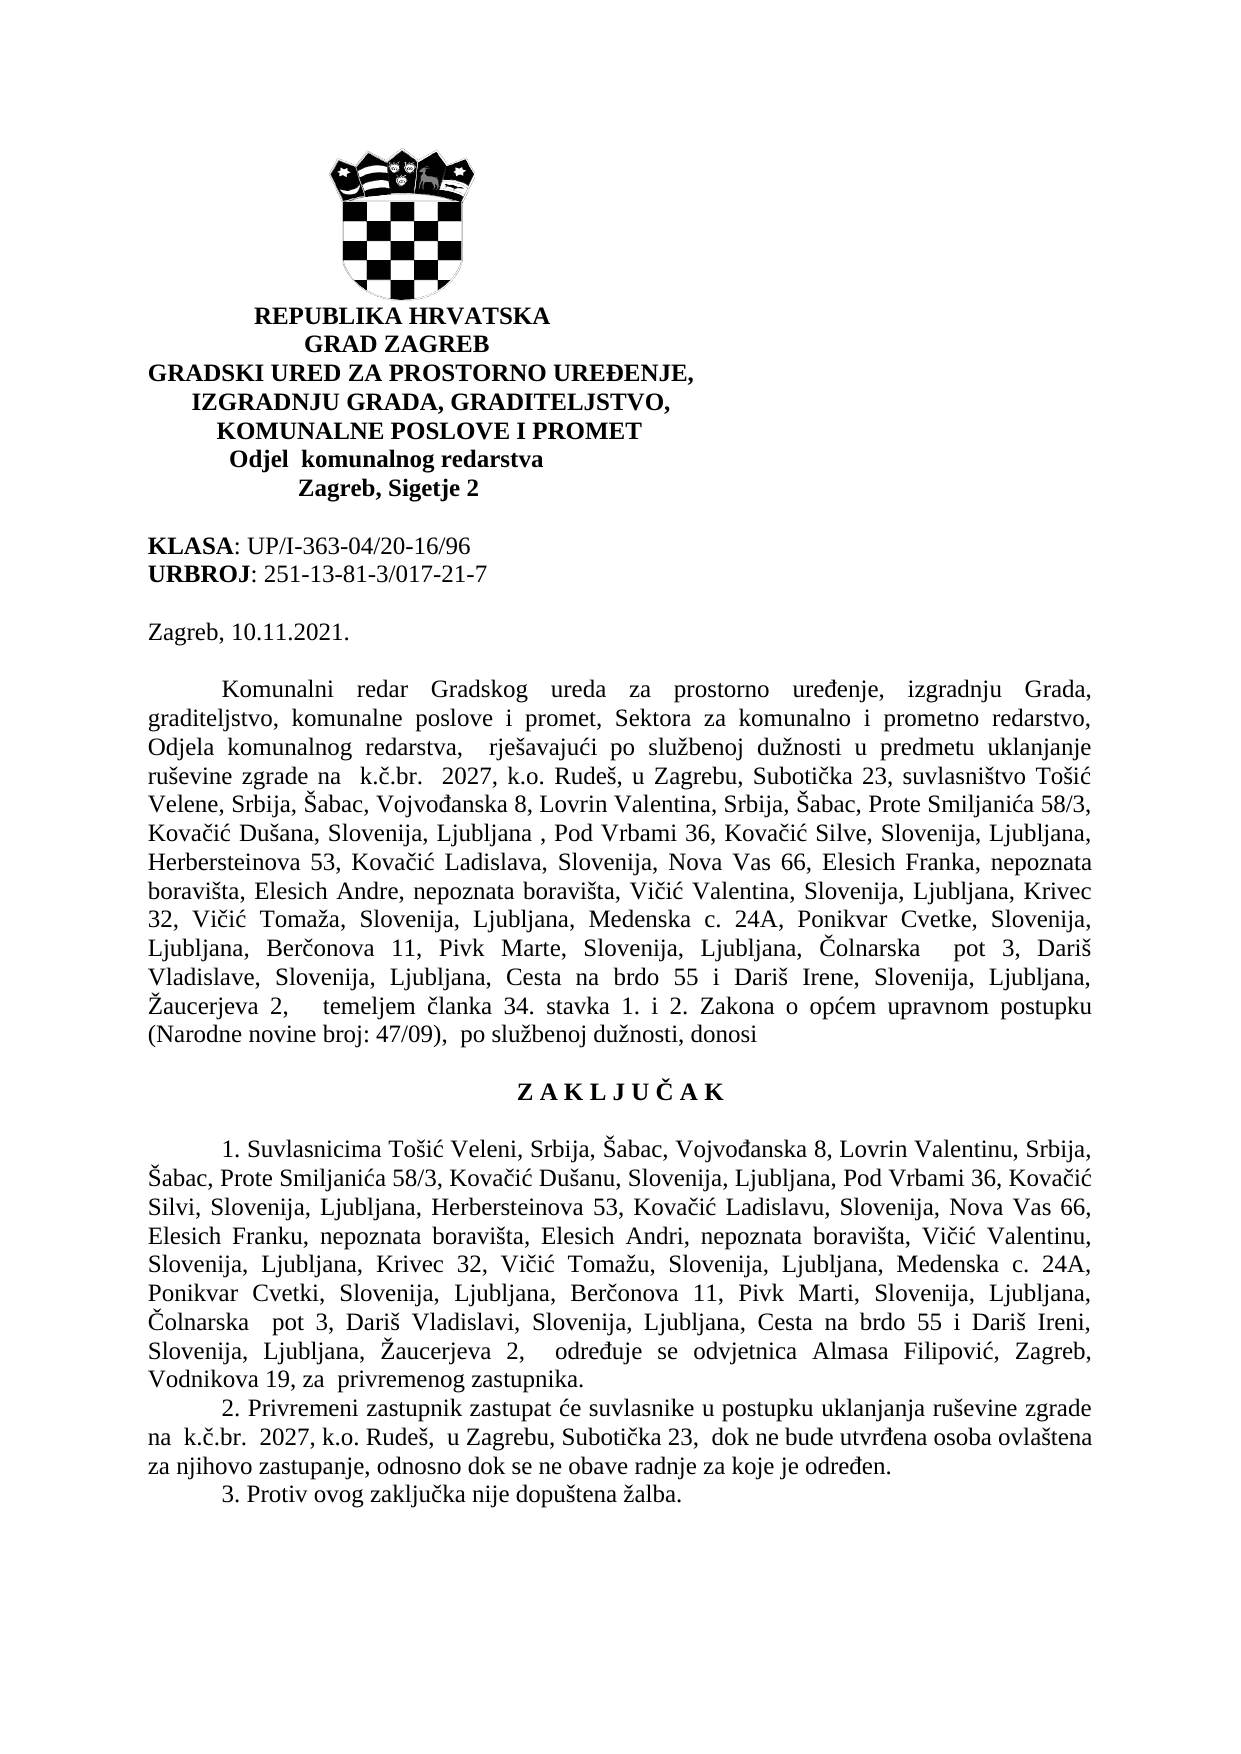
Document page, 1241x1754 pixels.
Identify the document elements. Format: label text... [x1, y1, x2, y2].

text Z A K L J U Č A K [148, 1077, 1093, 1106]
text KOMUNALNE POSLOVE I PROMET [148, 416, 1093, 444]
text Komunalni redar Gradskog ureda za prostorno uređenje, izgradnju Grada, graditeljstvo, komunalne poslove i promet, Sektora za komunalno i prometno redarstvo, Odjela komunalnog redarstva, rješavajući po službenoj dužnosti u predmetu uklanjanje ruševine zgrade na k.č.br. 2027, k.o. Rudeš, u Zagrebu, Subotička 23, suvlasništvo Tošić Velene, Srbija, Šabac, Vojvođanska 8, Lovrin Valentina, Srbija, Šabac, Prote Smiljanića 58/3, Kovačić Dušana, Slovenija, Ljubljana , Pod Vrbami 36, Kovačić Silve, Slovenija, Ljubljana, Herbersteinova 53, Kovačić Ladislava, Slovenija, Nova Vas 66, Elesich Franka, nepoznata boravišta, Elesich Andre, nepoznata boravišta, Vičić Valentina, Slovenija, Ljubljana, Krivec 32, Vičić Tomaža, Slovenija, Ljubljana, Medenska c. 24A, Ponikvar Cvetke, Slovenija, Ljubljana, Berčonova 11, Pivk Marte, Slovenija, Ljubljana, Čolnarska pot 3, Dariš Vladislave, Slovenija, Ljubljana, Cesta na brdo 55 i Dariš Irene, Slovenija, Ljubljana, Žaucerjeva 2, temeljem članka 34. stavka 1. i 2. Zakona o općem upravnom postupku (Narodne novine broj: 47/09), po službenoj dužnosti, donosi [148, 674, 1093, 1048]
text KLASA: UP/I-363-04/20-16/96 [148, 531, 1093, 559]
text Odjel komunalnog redarstva [148, 444, 1093, 473]
text URBROJ: 251-13-81-3/017-21-7 [148, 559, 1093, 588]
text REPUBLIKA HRVATSKA [148, 301, 1093, 329]
text GRAD [148, 329, 1093, 358]
text IZGRADNJU GRADA, GRADITELJSTVO, [148, 387, 1093, 416]
text Zagreb, Sigetje 2 [148, 473, 1093, 502]
text GRADSKI URED ZA PROSTORNO UREĐENJE, [148, 358, 1093, 387]
text 2. Privremeni zastupnik zastupat će suvlasnike u postupku uklanjanja ruševine zgrade na k.č.br. 2027, k.o. Rudeš, u Zagrebu, Subotička 23, dok ne bude utvrđena osoba ovlaštena za njihovo zastupanje, odnosno dok se ne obave radnje za koje je određen. [148, 1393, 1093, 1479]
text Zagreb, 10.11.2021. [148, 617, 1093, 646]
text 3. Protiv ovog zaključka nije dopuštena žalba. [148, 1479, 1093, 1508]
text 1. Suvlasnicima Tošić Veleni, Srbija, Šabac, Vojvođanska 8, Lovrin Valentinu, Srbija, Šabac, Prote Smiljanića 58/3, Kovačić Dušanu, Slovenija, Ljubljana, Pod Vrbami 36, Kovačić Silvi, Slovenija, Ljubljana, Herbersteinova 53, Kovačić Ladislavu, Slovenija, Nova Vas 66, Elesich Franku, nepoznata boravišta, Elesich Andri, nepoznata boravišta, Vičić Valentinu, Slovenija, Ljubljana, Krivec 32, Vičić Tomažu, Slovenija, Ljubljana, Medenska c. 24A, Ponikvar Cvetki, Slovenija, Ljubljana, Berčonova 11, Pivk Marti, Slovenija, Ljubljana, Čolnarska pot 3, Dariš Vladislavi, Slovenija, Ljubljana, Cesta na brdo 55 i Dariš Ireni, Slovenija, Ljubljana, Žaucerjeva 2, određuje se odvjetnica Almasa Filipović, Zagreb, Vodnikova 19, za privremenog zastupnika. [148, 1134, 1093, 1393]
